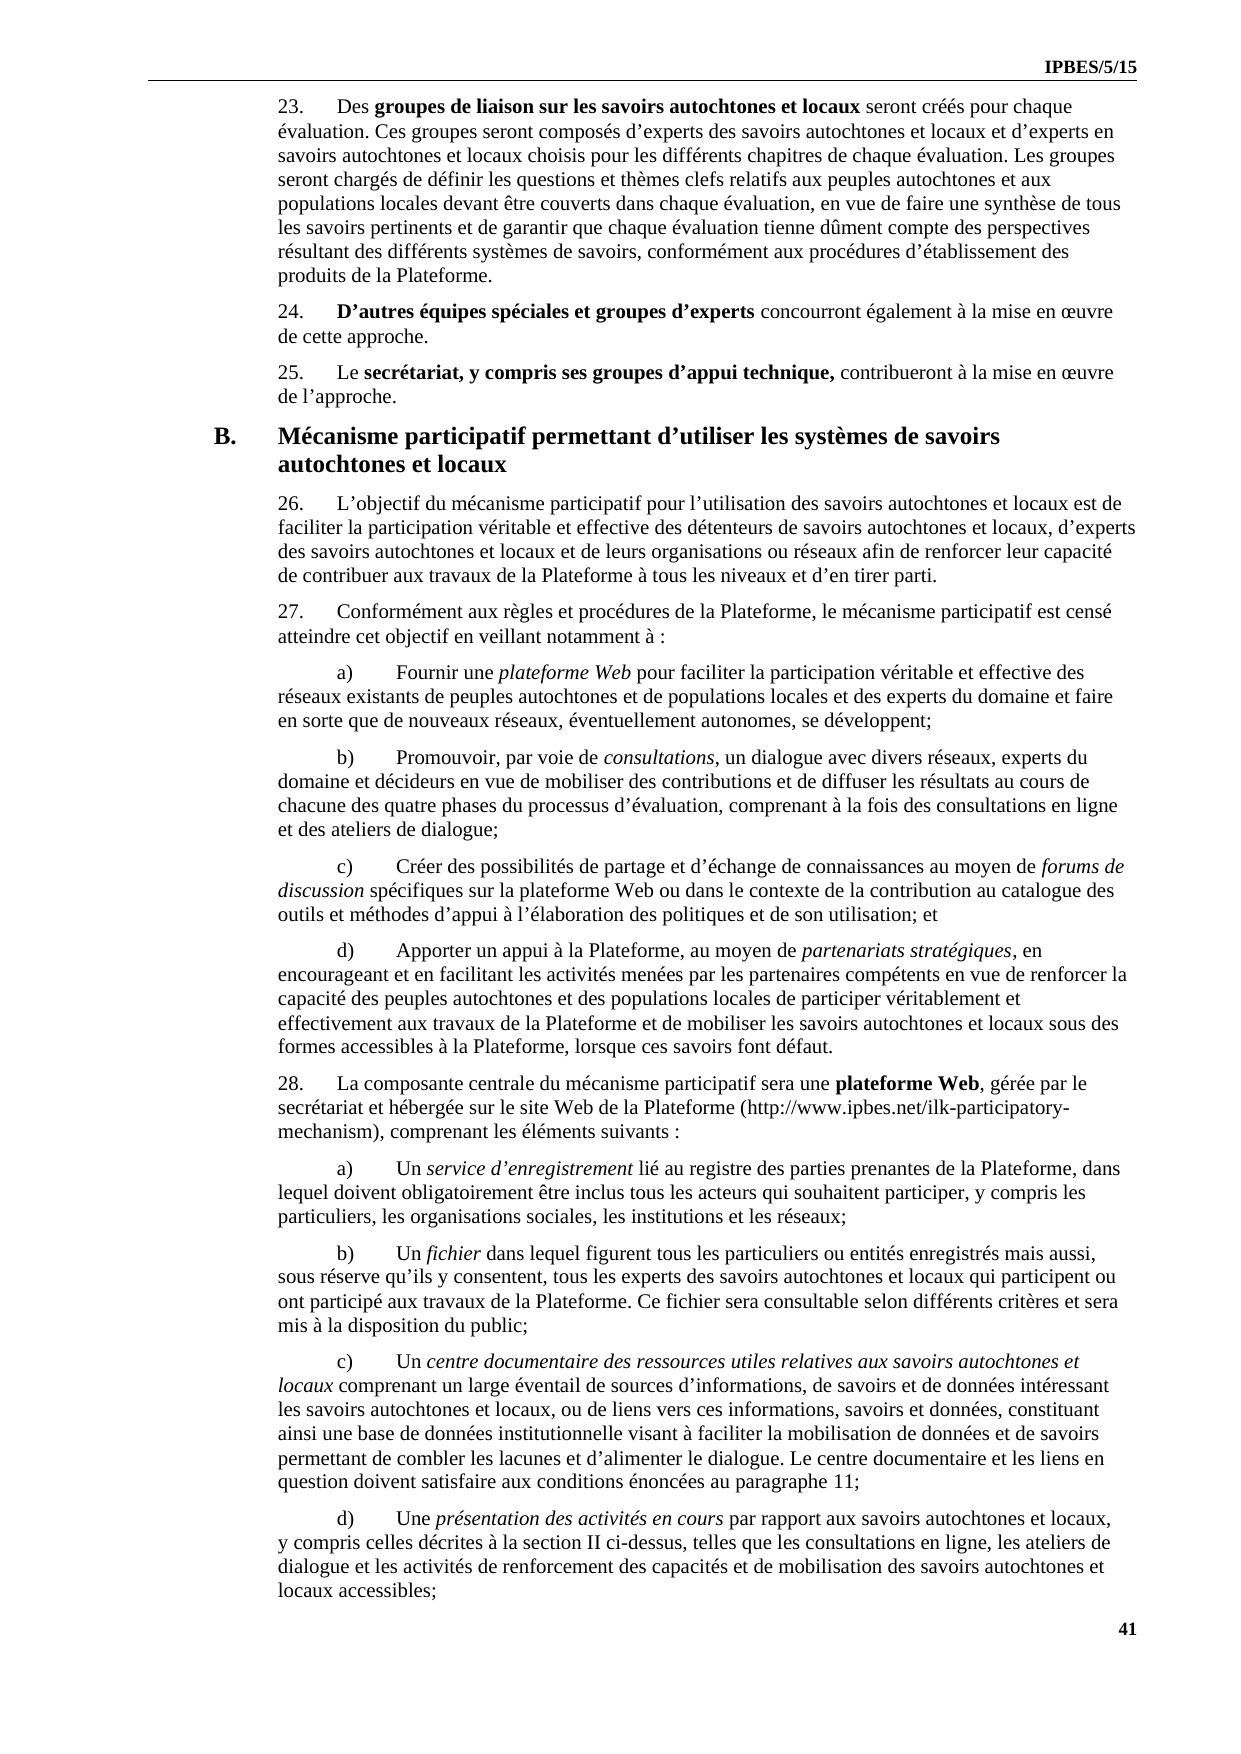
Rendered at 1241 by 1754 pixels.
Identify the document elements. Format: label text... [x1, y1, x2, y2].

list Créer des possibilités de partage et d’échange de connaissances au moyen de forums de discussion spécifiques sur la plateforme Web ou dans le contexte de la contribution au catalogue des outils et méthodes d’appui à l’élaboration des politiques et de son utilisation; et [278, 853, 1137, 926]
list Conformément aux règles et procédures de la Plateforme, le mécanisme participatif est censé atteindre cet objectif en veillant notamment à : [278, 599, 1137, 648]
list Le secrétariat, y compris ses groupes d’appui technique, contribueront à la mise en œuvre de l’approche. [278, 360, 1137, 408]
list Un service d’enregistrement lié au registre des parties prenantes de la Plateforme, dans lequel doivent obligatoirement être inclus tous les acteurs qui souhaitent participer, y compris les particuliers, les organisations sociales, les institutions et les réseaux; [278, 1156, 1137, 1228]
list Un centre documentaire des ressources utiles relatives aux savoirs autochtones et locaux comprenant un large éventail de sources d’informations, de savoirs et de données intéressant les savoirs autochtones et locaux, ou de liens vers ces informations, savoirs et données, constituant ainsi une base de données institutionnelle visant à faciliter la mobilisation de données et de savoirs permettant de combler les lacunes et d’alimenter le dialogue. Le centre documentaire et les liens en question doivent satisfaire aux conditions énoncées au paragraphe 11; [278, 1349, 1137, 1493]
text B. Mécanisme participatif permettant d’utiliser les systèmes de savoirs autochtones et locaux [148, 421, 1107, 478]
list D’autres équipes spéciales et groupes d’experts concourront également à la mise en œuvre de cette approche. [278, 299, 1137, 348]
list La composante centrale du mécanisme participatif sera une plateforme Web, gérée par le secrétariat et hébergée sur le site Web de la Plateforme (http://www.ipbes.net/ilk-participatory-mechanism), comprenant les éléments suivants : [278, 1071, 1137, 1143]
list Apporter un appui à la Plateforme, au moyen de partenariats stratégiques, en encourageant et en facilitant les activités menées par les partenaires compétents en vue de renforcer la capacité des peuples autochtones et des populations locales de participer véritablement et effectivement aux travaux de la Plateforme et de mobiliser les savoirs autochtones et locaux sous des formes accessibles à la Plateforme, lorsque ces savoirs font défaut. [278, 938, 1137, 1058]
list Des groupes de liaison sur les savoirs autochtones et locaux seront créés pour chaque évaluation. Ces groupes seront composés d’experts des savoirs autochtones et locaux et d’experts en savoirs autochtones et locaux choisis pour les différents chapitres de chaque évaluation. Les groupes seront chargés de définir les questions et thèmes clefs relatifs aux peuples autochtones et aux populations locales devant être couverts dans chaque évaluation, en vue de faire une synthèse de tous les savoirs pertinents et de garantir que chaque évaluation tienne dûment compte des perspectives résultant des différents systèmes de savoirs, conformément aux procédures d’établissement des produits de la Plateforme. [278, 94, 1137, 287]
list Promouvoir, par voie de consultations, un dialogue avec divers réseaux, experts du domaine et décideurs en vue de mobiliser des contributions et de diffuser les résultats au cours de chacune des quatre phases du processus d’évaluation, comprenant à la fois des consultations en ligne et des ateliers de dialogue; [278, 745, 1137, 841]
list Un fichier dans lequel figurent tous les particuliers ou entités enregistrés mais aussi, sous réserve qu’ils y consentent, tous les experts des savoirs autochtones et locaux qui participent ou ont participé aux travaux de la Plateforme. Ce fichier sera consultable selon différents critères et sera mis à la disposition du public; [278, 1240, 1137, 1337]
list L’objectif du mécanisme participatif pour l’utilisation des savoirs autochtones et locaux est de faciliter la participation véritable et effective des détenteurs de savoirs autochtones et locaux, d’experts des savoirs autochtones et locaux et de leurs organisations ou réseaux afin de renforcer leur capacité de contribuer aux travaux de la Plateforme à tous les niveaux et d’en tirer parti. [278, 491, 1137, 587]
list Une présentation des activités en cours par rapport aux savoirs autochtones et locaux, y compris celles décrites à la section II ci-dessus, telles que les consultations en ligne, les ateliers de dialogue et les activités de renforcement des capacités et de mobilisation des savoirs autochtones et locaux accessibles; [278, 1506, 1137, 1602]
list Fournir une plateforme Web pour faciliter la participation véritable et effective des réseaux existants de peuples autochtones et de populations locales et des experts du domaine et faire en sorte que de nouveaux réseaux, éventuellement autonomes, se développent; [278, 660, 1137, 732]
